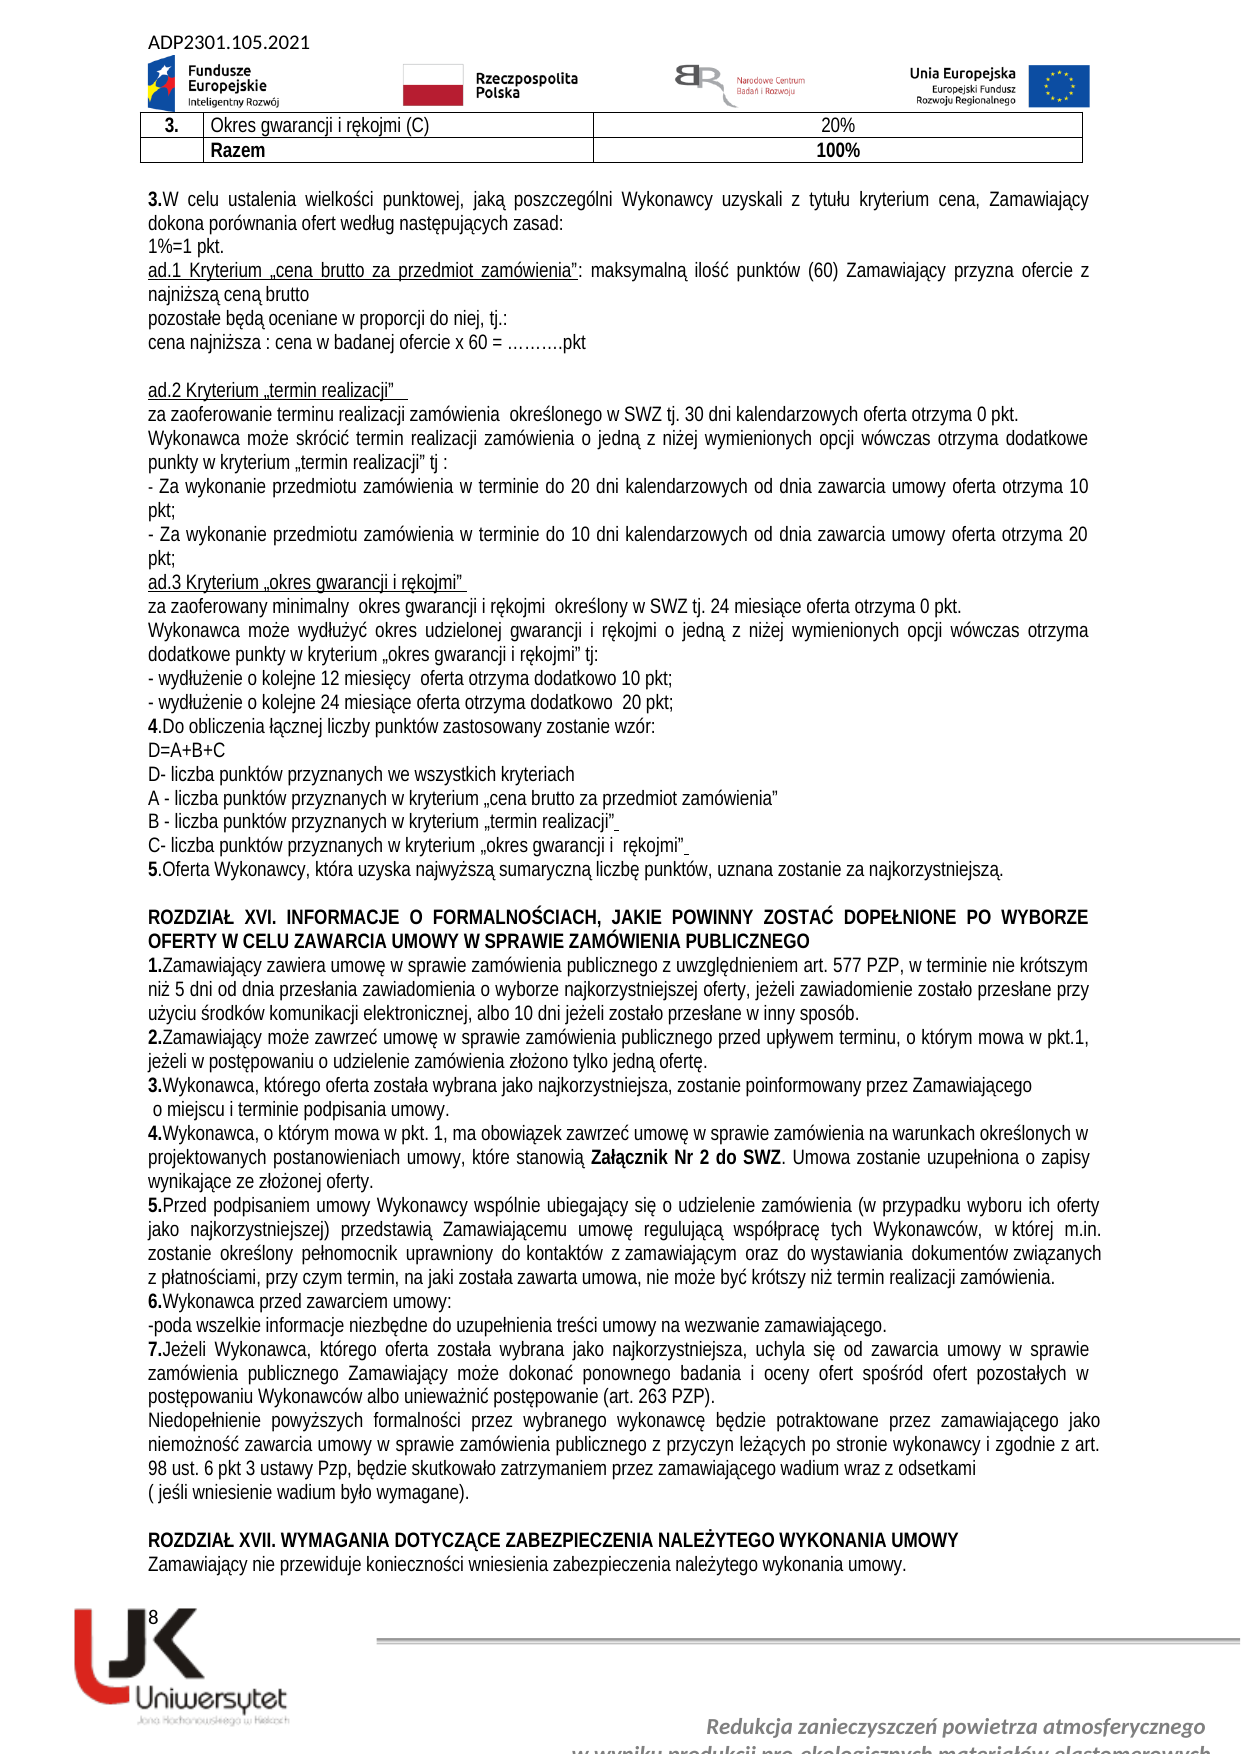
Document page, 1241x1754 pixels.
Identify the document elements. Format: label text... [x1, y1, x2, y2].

text ad.3 Kryterium „okres gwarancji i rękojmi” [148, 570, 1090, 594]
text - Za wykonanie przedmiotu zamówienia w terminie do 10 dni kalendarzowych od dnia zawarcia umowy oferta otrzyma 20 pkt; [148, 522, 1090, 570]
text 4.Do obliczenia łącznej liczby punktów zastosowany zostanie wzór: [148, 714, 1090, 738]
picture [376, 1637, 1241, 1646]
text C- liczba punktów przyznanych w kryterium „okres gwarancji i rękojmi” [148, 833, 1090, 857]
table_cell Okres gwarancji i rękojmi (C) [204, 113, 593, 137]
text B - liczba punktów przyznanych w kryterium „termin realizacji” [148, 809, 1090, 833]
text 3.Wykonawca, którego oferta została wybrana jako najkorzystniejsza, zostanie poinformowany przez Zamawiającego [148, 1073, 1090, 1097]
text ( jeśli wniesienie wadium było wymagane). [148, 1480, 1101, 1504]
text ad.1 Kryterium „cena brutto za przedmiot zamówienia”: maksymalną ilość punktów (60) Zamawiający przyzna ofercie z najniższą ceną brutto [148, 258, 1090, 306]
text za zaoferowany minimalny okres gwarancji i rękojmi określony w SWZ tj. 24 miesiące oferta otrzyma 0 pkt. [148, 594, 1090, 618]
text -poda wszelkie informacje niezbędne do uzupełnienia treści umowy na wezwanie zamawiającego. [148, 1313, 1101, 1337]
text projektowanych postanowieniach umowy, które stanowią Załącznik Nr 2 do SWZ. Umowa zostanie uzupełniona o zapisy wynikające ze złożonej oferty. [148, 1145, 1090, 1193]
text 5.Oferta Wykonawcy, która uzyska najwyższą sumaryczną liczbę punktów, uznana zostanie za najkorzystniejszą. [148, 857, 1090, 881]
text Niedopełnienie powyższych formalności przez wybranego wykonawcę będzie potraktowane przez zamawiającego jako niemożność zawarcia umowy w sprawie zamówienia publicznego z przyczyn leżących po stronie wykonawcy i zgodnie z art. 98 ust. 6 pkt 3 ustawy Pzp, będzie skutkowało zatrzymaniem przez zamawiającego wadium wraz z odsetkami [148, 1408, 1101, 1480]
text o miejscu i terminie podpisania umowy. [148, 1097, 1090, 1121]
text pozostałe będą oceniane w proporcji do niej, tj.: [148, 306, 1090, 330]
text - wydłużenie o kolejne 12 miesięcy oferta otrzyma dodatkowo 10 pkt; [148, 666, 1090, 690]
table_cell 20% [594, 113, 1082, 137]
picture [147, 55, 1090, 112]
table_cell 3. [141, 113, 203, 137]
text 2.Zamawiający może zawrzeć umowę w sprawie zamówienia publicznego przed upływem terminu, o którym mowa w pkt.1, jeżeli w postępowaniu o udzielenie zamówienia złożono tylko jedną ofertę. [148, 1025, 1090, 1073]
table_cell 100% [594, 138, 1082, 162]
text Wykonawca może skrócić termin realizacji zamówienia o jedną z niżej wymienionych opcji wówczas otrzyma dodatkowe punkty w kryterium „termin realizacji” tj : [148, 426, 1090, 474]
text 1.Zamawiający zawiera umowę w sprawie zamówienia publicznego z uwzględnieniem art. 577 PZP, w terminie nie krótszym niż 5 dni od dnia przesłania zawiadomienia o wyborze najkorzystniejszej oferty, jeżeli zawiadomienie zostało przesłane przy użyciu środków komunikacji elektronicznej, albo 10 dni jeżeli zostało przesłane w inny sposób. [148, 953, 1090, 1025]
text Wykonawca może wydłużyć okres udzielonej gwarancji i rękojmi o jedną z niżej wymienionych opcji wówczas otrzyma dodatkowe punkty w kryterium „okres gwarancji i rękojmi” tj: [148, 618, 1090, 666]
text 3.W celu ustalenia wielkości punktowej, jaką poszczególni Wykonawcy uzyskali z tytułu kryterium cena, Zamawiający dokona porównania ofert według następujących zasad: [148, 187, 1090, 234]
text 1%=1 pkt. [148, 234, 1090, 258]
text A - liczba punktów przyznanych w kryterium „cena brutto za przedmiot zamówienia” [148, 786, 1090, 809]
text cena najniższa : cena w badanej ofercie x 60 = ……….pkt [148, 330, 1090, 354]
picture [70, 1607, 296, 1730]
text za zaoferowanie terminu realizacji zamówienia określonego w SWZ tj. 30 dni kalendarzowych oferta otrzyma 0 pkt. [148, 402, 1090, 426]
text 4.Wykonawca, o którym mowa w pkt. 1, ma obowiązek zawrzeć umowę w sprawie zamówienia na warunkach określonych w [148, 1121, 1090, 1145]
text ROZDZIAŁ XVII. WYMAGANIA DOTYCZĄCE ZABEZPIECZENIA NALEŻYTEGO WYKONANIA UMOWY [148, 1528, 1101, 1552]
table_cell Razem [204, 138, 593, 162]
text ROZDZIAŁ XVI. INFORMACJE O FORMALNOŚCIACH, JAKIE POWINNY ZOSTAĆ DOPEŁNIONE PO WYBORZE OFERTY W CELU ZAWARCIA UMOWY W SPRAWIE ZAMÓWIENIA PUBLICZNEGO [148, 905, 1090, 953]
text Zamawiający nie przewiduje konieczności wniesienia zabezpieczenia należytego wykonania umowy. [148, 1552, 1090, 1576]
text D- liczba punktów przyznanych we wszystkich kryteriach [148, 762, 1090, 786]
table_cell [141, 138, 203, 162]
text ad.2 Kryterium „termin realizacji” [148, 378, 1090, 402]
text 6.Wykonawca przed zawarciem umowy: [148, 1289, 1101, 1313]
text D=A+B+C [148, 738, 1090, 762]
text - Za wykonanie przedmiotu zamówienia w terminie do 20 dni kalendarzowych od dnia zawarcia umowy oferta otrzyma 10 pkt; [148, 474, 1090, 522]
text 7.Jeżeli Wykonawca, którego oferta została wybrana jako najkorzystniejsza, uchyla się od zawarcia umowy w sprawie zamówienia publicznego Zamawiający może dokonać ponownego badania i oceny ofert spośród ofert pozostałych w postępowaniu Wykonawców albo unieważnić postępowanie (art. 263 PZP). [148, 1337, 1090, 1408]
text 5.Przed podpisaniem umowy Wykonawcy wspólnie ubiegający się o udzielenie zamówienia (w przypadku wyboru ich oferty jako najkorzystniejszej) przedstawią Zamawiającemu umowę regulującą współpracę tych Wykonawców, w której m.in. zostanie określony pełnomocnik uprawniony do kontaktów z zamawiającym oraz do wystawiania dokumentów związanych z płatnościami, przy czym termin, na jaki została zawarta umowa, nie może być krótszy niż termin realizacji zamówienia. [148, 1193, 1101, 1289]
text - wydłużenie o kolejne 24 miesiące oferta otrzyma dodatkowo 20 pkt; [148, 690, 1090, 714]
